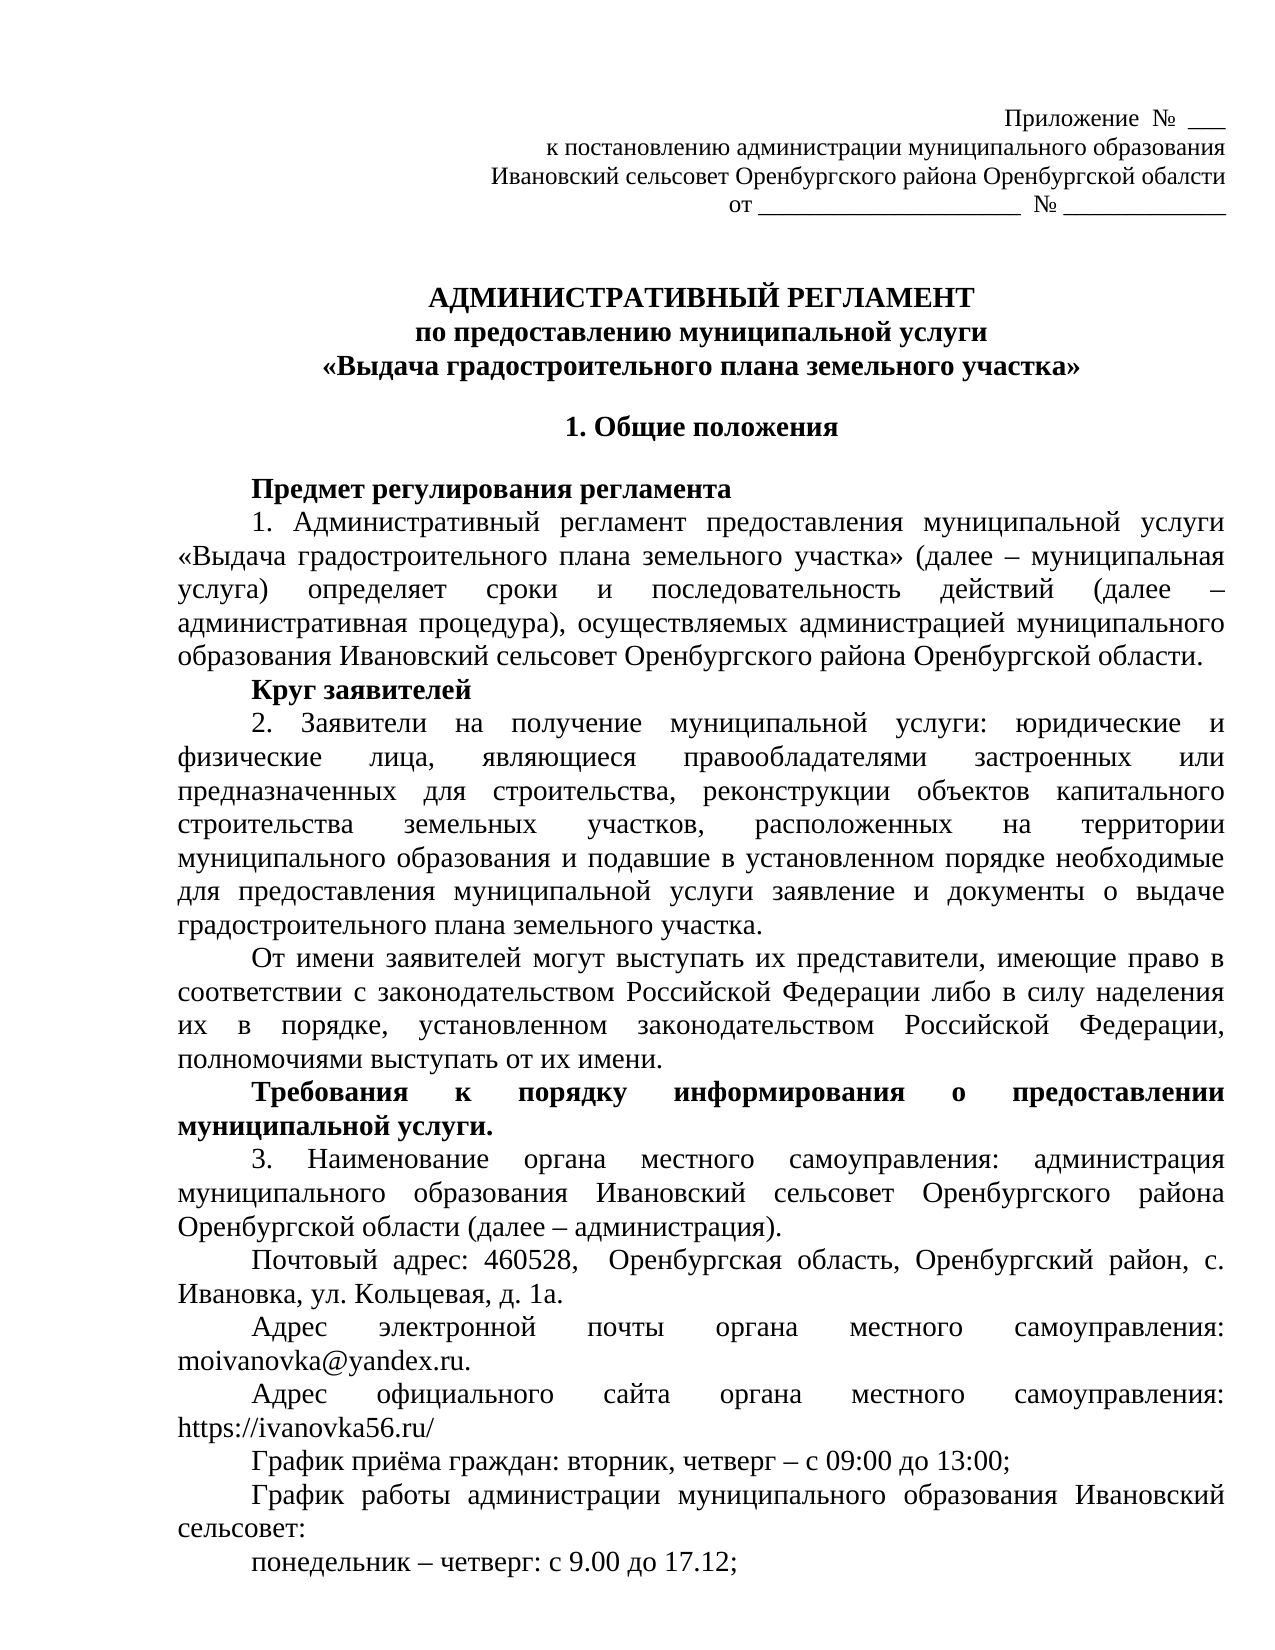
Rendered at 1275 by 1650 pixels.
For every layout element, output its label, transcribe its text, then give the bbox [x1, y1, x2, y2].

title Ивановский сельсовет Оренбургского района Оренбургской обалсти [177, 161, 1226, 189]
text понедельник – четверг: c 9.00 до 17.12; [177, 1544, 1226, 1578]
text Предмет регулирования регламента [177, 471, 1226, 504]
text Требования к порядку информирования о предоставлении муниципальной услуги. [177, 1074, 1226, 1142]
text 1. Общие положения [177, 409, 1226, 443]
text 3. Наименование органа местного самоуправления: администрация муниципального образования Ивановский сельсовет Оренбургского района Оренбургской области (далее – администрация). [177, 1142, 1226, 1242]
text 1. Административный регламент предоставления муниципальной услуги «Выдача градостроительного плана земельного участка» (далее – муниципальная услуга) определяет сроки и последовательность действий (далее – административная процедура), осуществляемых администрацией муниципального образования Ивановский сельсовет Оренбургского района Оренбургской области. [177, 504, 1226, 672]
text Адрес официального сайта органа местного самоуправления: https://ivanovka56.ru/ [177, 1376, 1226, 1443]
text Круг заявителей [177, 672, 1226, 706]
text От имени заявителей могут выступать их представители, имеющие право в соответствии с законодательством Российской Федерации либо в силу наделения их в порядке, установленном законодательством Российской Федерации, полномочиями выступать от их имени. [177, 940, 1226, 1074]
text «Выдача градостроительного плана земельного участка» [177, 348, 1226, 381]
text Адрес электронной почты органа местного самоуправления: moivanovka@yandex.ru. [177, 1309, 1226, 1376]
text АДМИНИСТРАТИВНЫЙ РЕГЛАМЕНТ [177, 281, 1226, 314]
text График приёма граждан: вторник, четверг – с 09:00 до 13:00; [177, 1443, 1226, 1477]
text График работы администрации муниципального образования Ивановский сельсовет: [177, 1477, 1226, 1544]
text от _____________________ № _____________ [177, 189, 1226, 218]
text 2. Заявители на получение муниципальной услуги: юридические и физические лица, являющиеся правообладателями застроенных или предназначенных для строительства, реконструкции объектов капитального строительства земельных участков, расположенных на территории муниципального образования и подавшие в установленном порядке необходимые для предоставления муниципальной услуги заявление и документы о выдаче градостроительного плана земельного участка. [177, 706, 1226, 940]
title Приложение № ___ [177, 103, 1226, 132]
title к постановлению администрации муниципального образования [177, 132, 1226, 161]
text Почтовый адрес: 460528, Оренбургская область, Оренбургский район, с. Ивановка, ул. Кольцевая, д. 1а. [177, 1242, 1226, 1309]
text по предоставлению муниципальной услуги [177, 314, 1226, 348]
